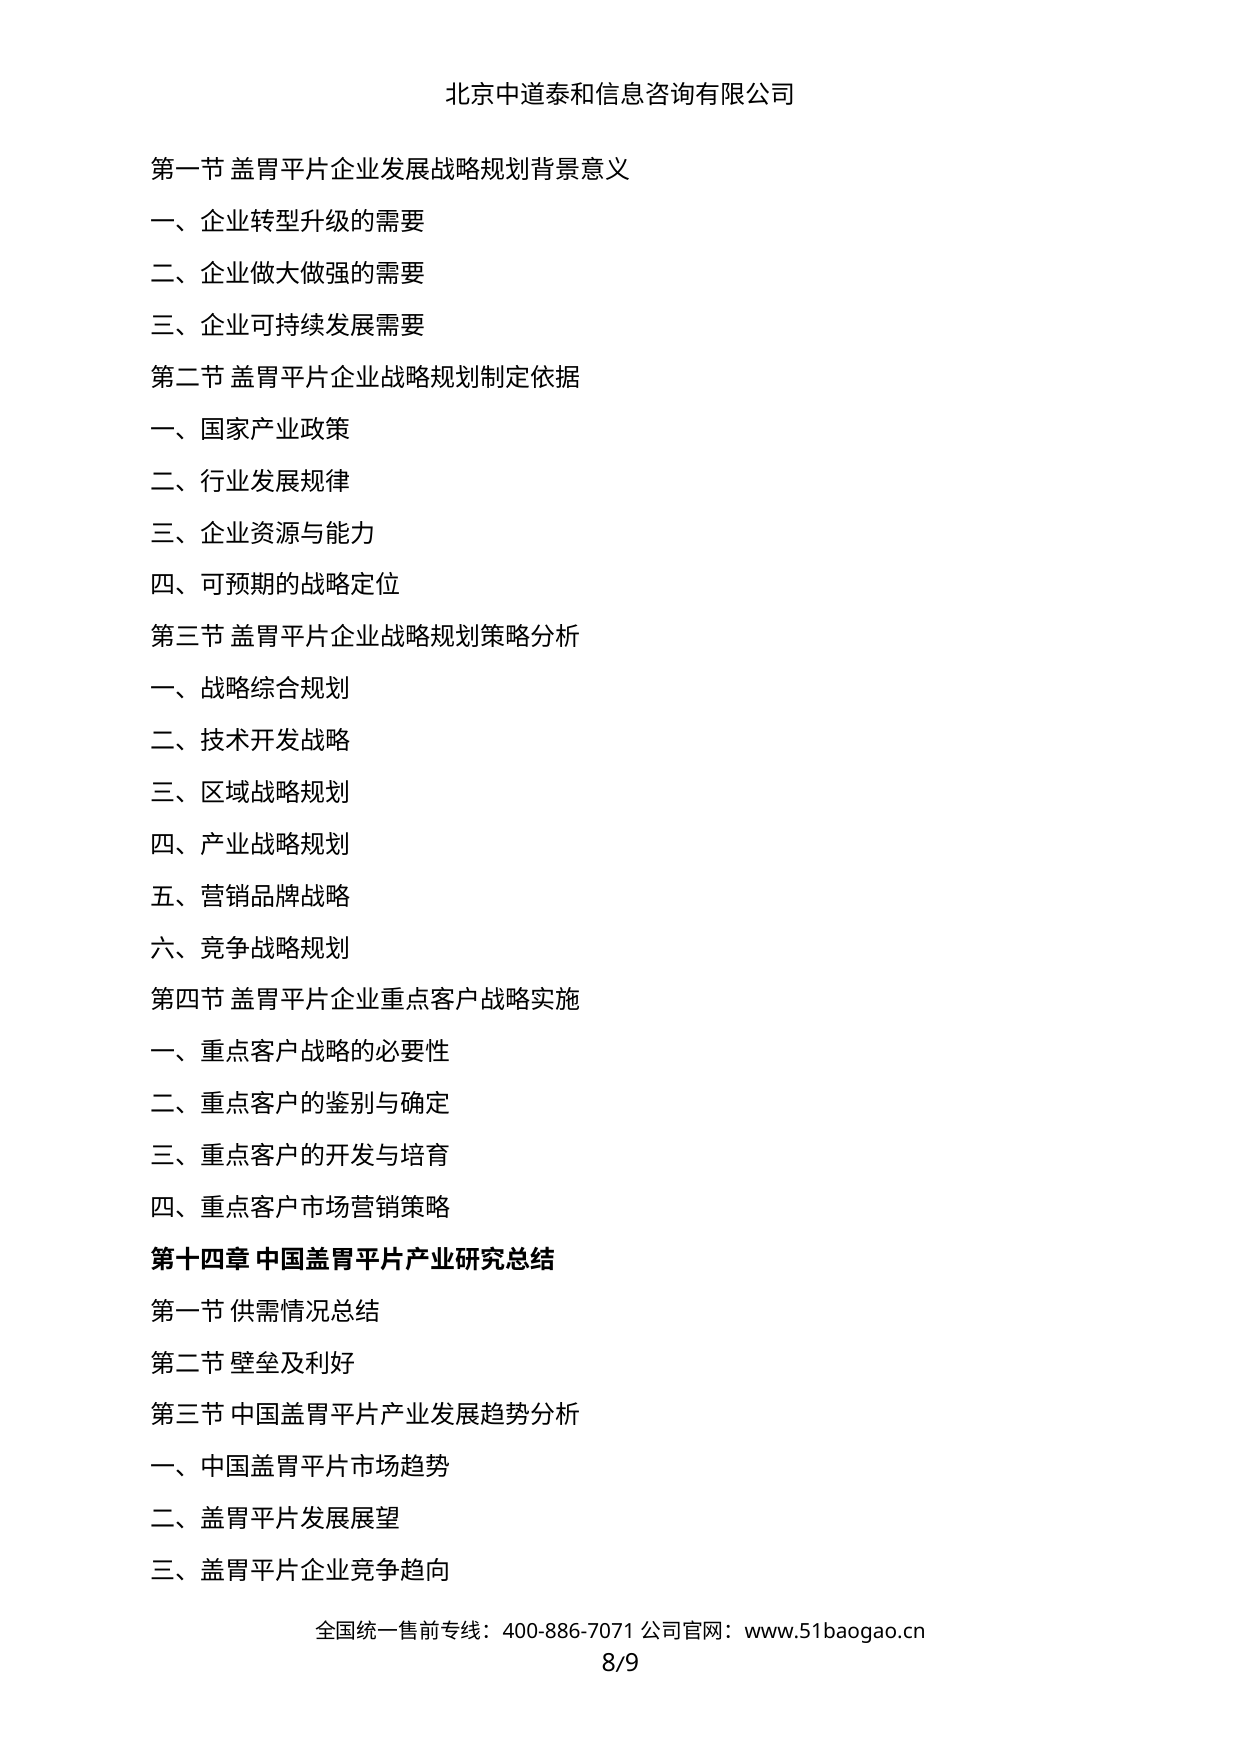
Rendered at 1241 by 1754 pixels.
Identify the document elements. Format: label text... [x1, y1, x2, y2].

text 二、盖胃平片发展展望 [150, 1499, 1090, 1535]
text 二、行业发展规律 [150, 461, 1090, 497]
text 第四节 盖胃平片企业重点客户战略实施 [150, 980, 1090, 1016]
text 一、国家产业政策 [150, 409, 1090, 446]
text 四、可预期的战略定位 [150, 565, 1090, 601]
text 第十四章 中国盖胃平片产业研究总结 [150, 1239, 1090, 1276]
text 四、重点客户市场营销策略 [150, 1187, 1090, 1224]
text 第三节 盖胃平片企业战略规划策略分析 [150, 617, 1090, 653]
text 一、重点客户战略的必要性 [150, 1032, 1090, 1068]
text 一、战略综合规划 [150, 669, 1090, 705]
text 第一节 供需情况总结 [150, 1291, 1090, 1327]
text 三、重点客户的开发与培育 [150, 1136, 1090, 1172]
text 五、营销品牌战略 [150, 876, 1090, 912]
text 一、中国盖胃平片市场趋势 [150, 1447, 1090, 1483]
text 二、技术开发战略 [150, 721, 1090, 757]
text 第三节 中国盖胃平片产业发展趋势分析 [150, 1395, 1090, 1431]
text 第二节 壁垒及利好 [150, 1343, 1090, 1379]
text 六、竞争战略规划 [150, 928, 1090, 964]
text 四、产业战略规划 [150, 824, 1090, 861]
text 二、企业做大做强的需要 [150, 254, 1090, 290]
text 二、重点客户的鉴别与确定 [150, 1084, 1090, 1120]
text 一、企业转型升级的需要 [150, 202, 1090, 238]
text 三、企业可持续发展需要 [150, 306, 1090, 342]
text 第一节 盖胃平片企业发展战略规划背景意义 [150, 150, 1090, 186]
text 三、盖胃平片企业竞争趋向 [150, 1551, 1090, 1587]
text 三、企业资源与能力 [150, 513, 1090, 549]
text 三、区域战略规划 [150, 772, 1090, 809]
text 第二节 盖胃平片企业战略规划制定依据 [150, 357, 1090, 394]
